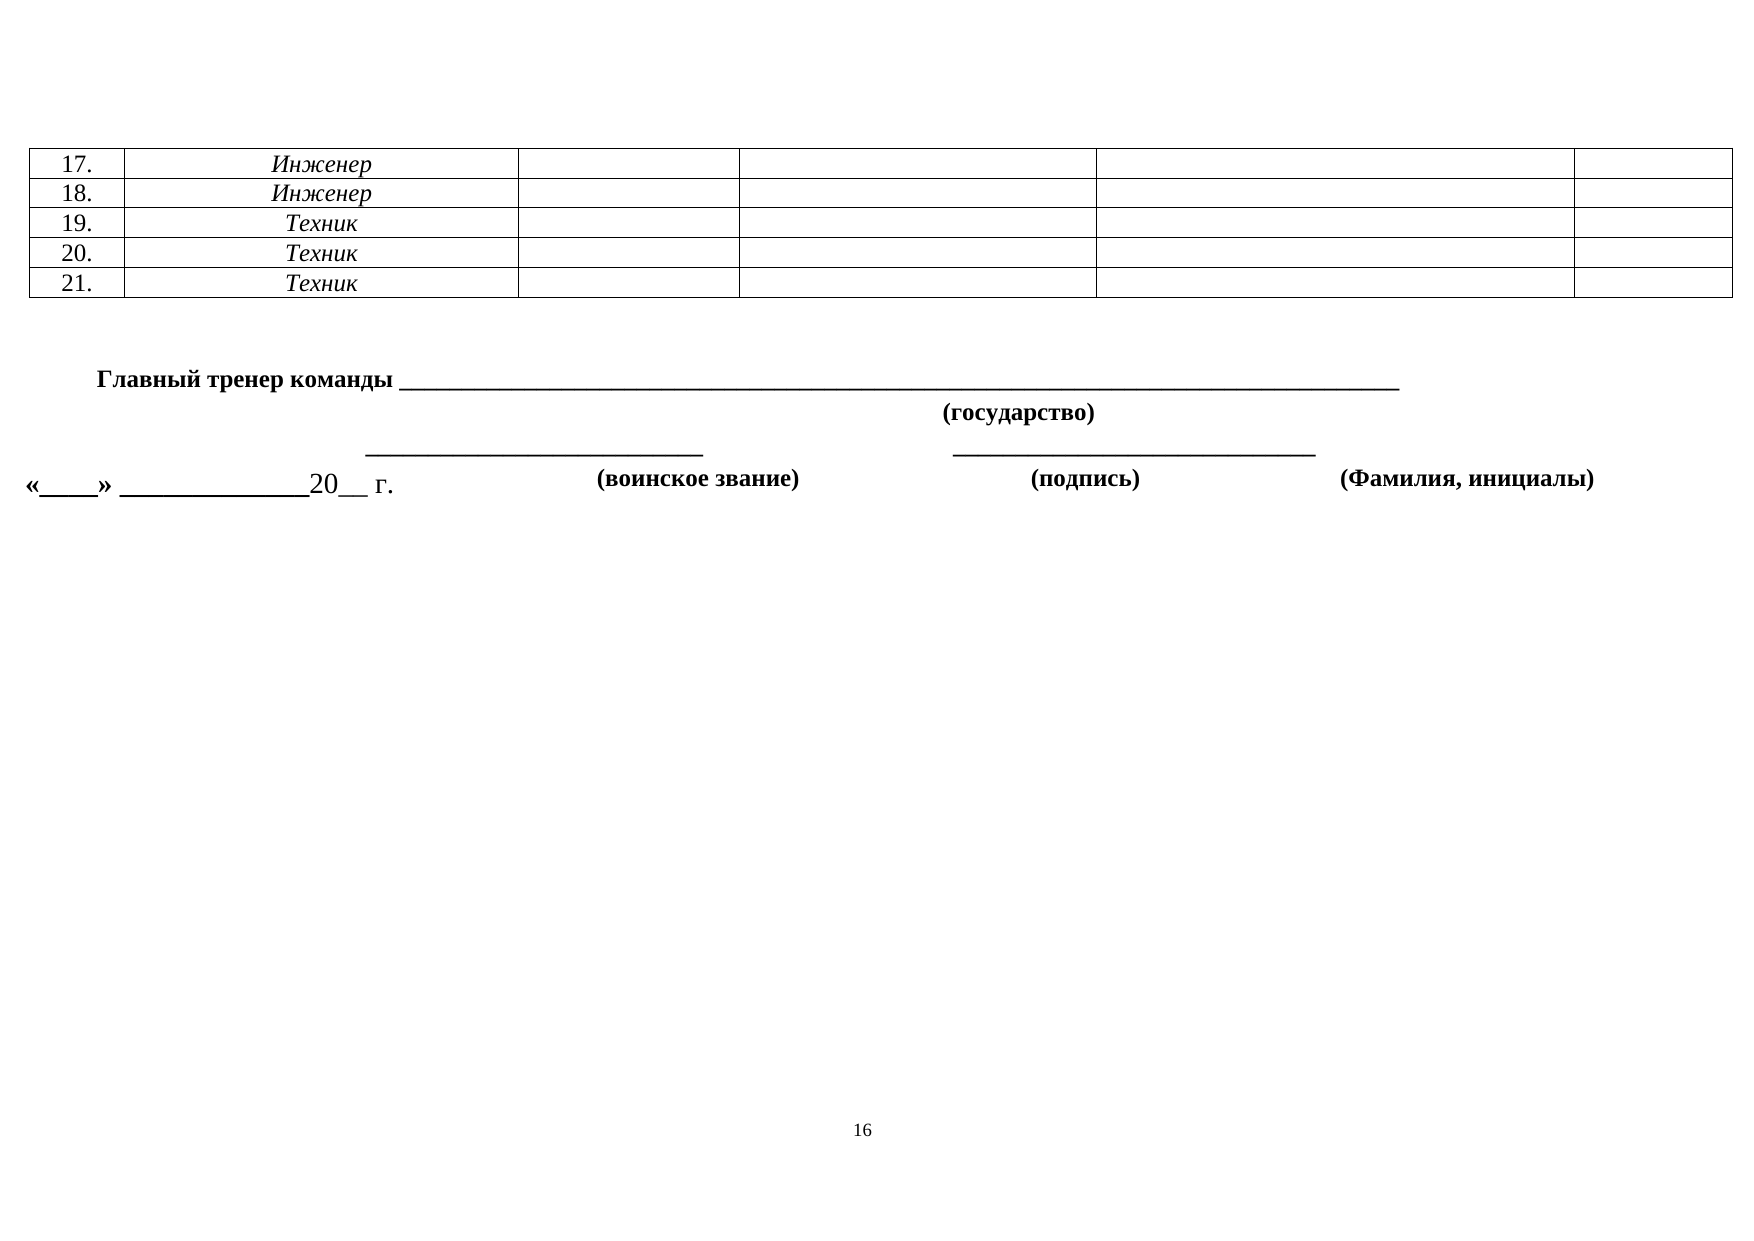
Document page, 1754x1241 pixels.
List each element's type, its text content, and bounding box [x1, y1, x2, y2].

table_cell [1575, 268, 1732, 297]
table_cell 21. [30, 268, 124, 297]
table_cell 17. [30, 149, 124, 177]
table_cell [519, 149, 739, 177]
table_cell Техник [125, 238, 518, 267]
table_cell Техник [125, 268, 518, 297]
table_cell [1097, 208, 1574, 237]
text ___________________________ _____________________________ [97, 430, 1665, 458]
table_cell 19. [30, 208, 124, 237]
table_cell [740, 149, 1096, 177]
table_cell [1575, 179, 1732, 207]
table_cell [519, 208, 739, 237]
text Главный тренер команды ________________________________________________________________________________ [97, 364, 1665, 392]
table_cell [1575, 208, 1732, 237]
table_cell [1097, 238, 1574, 267]
table_cell [740, 208, 1096, 237]
table_cell Инженер [125, 149, 518, 177]
table_cell [1097, 268, 1574, 297]
table_cell Техник [125, 208, 518, 237]
table_cell [1097, 149, 1574, 177]
table_cell [1575, 149, 1732, 177]
text (воинское звание) (подпись) (Фамилия, инициалы) [416, 463, 1665, 492]
table_cell [740, 268, 1096, 297]
table_cell Инженер [125, 179, 518, 207]
table_cell [519, 238, 739, 267]
table_cell [1575, 238, 1732, 267]
table_cell 18. [30, 179, 124, 207]
text (государство) [97, 397, 1665, 426]
table_cell [519, 179, 739, 207]
table_cell [740, 238, 1096, 267]
table_cell [519, 268, 739, 297]
table_cell [740, 179, 1096, 207]
table_cell [1097, 179, 1574, 207]
table_cell 20. [30, 238, 124, 267]
